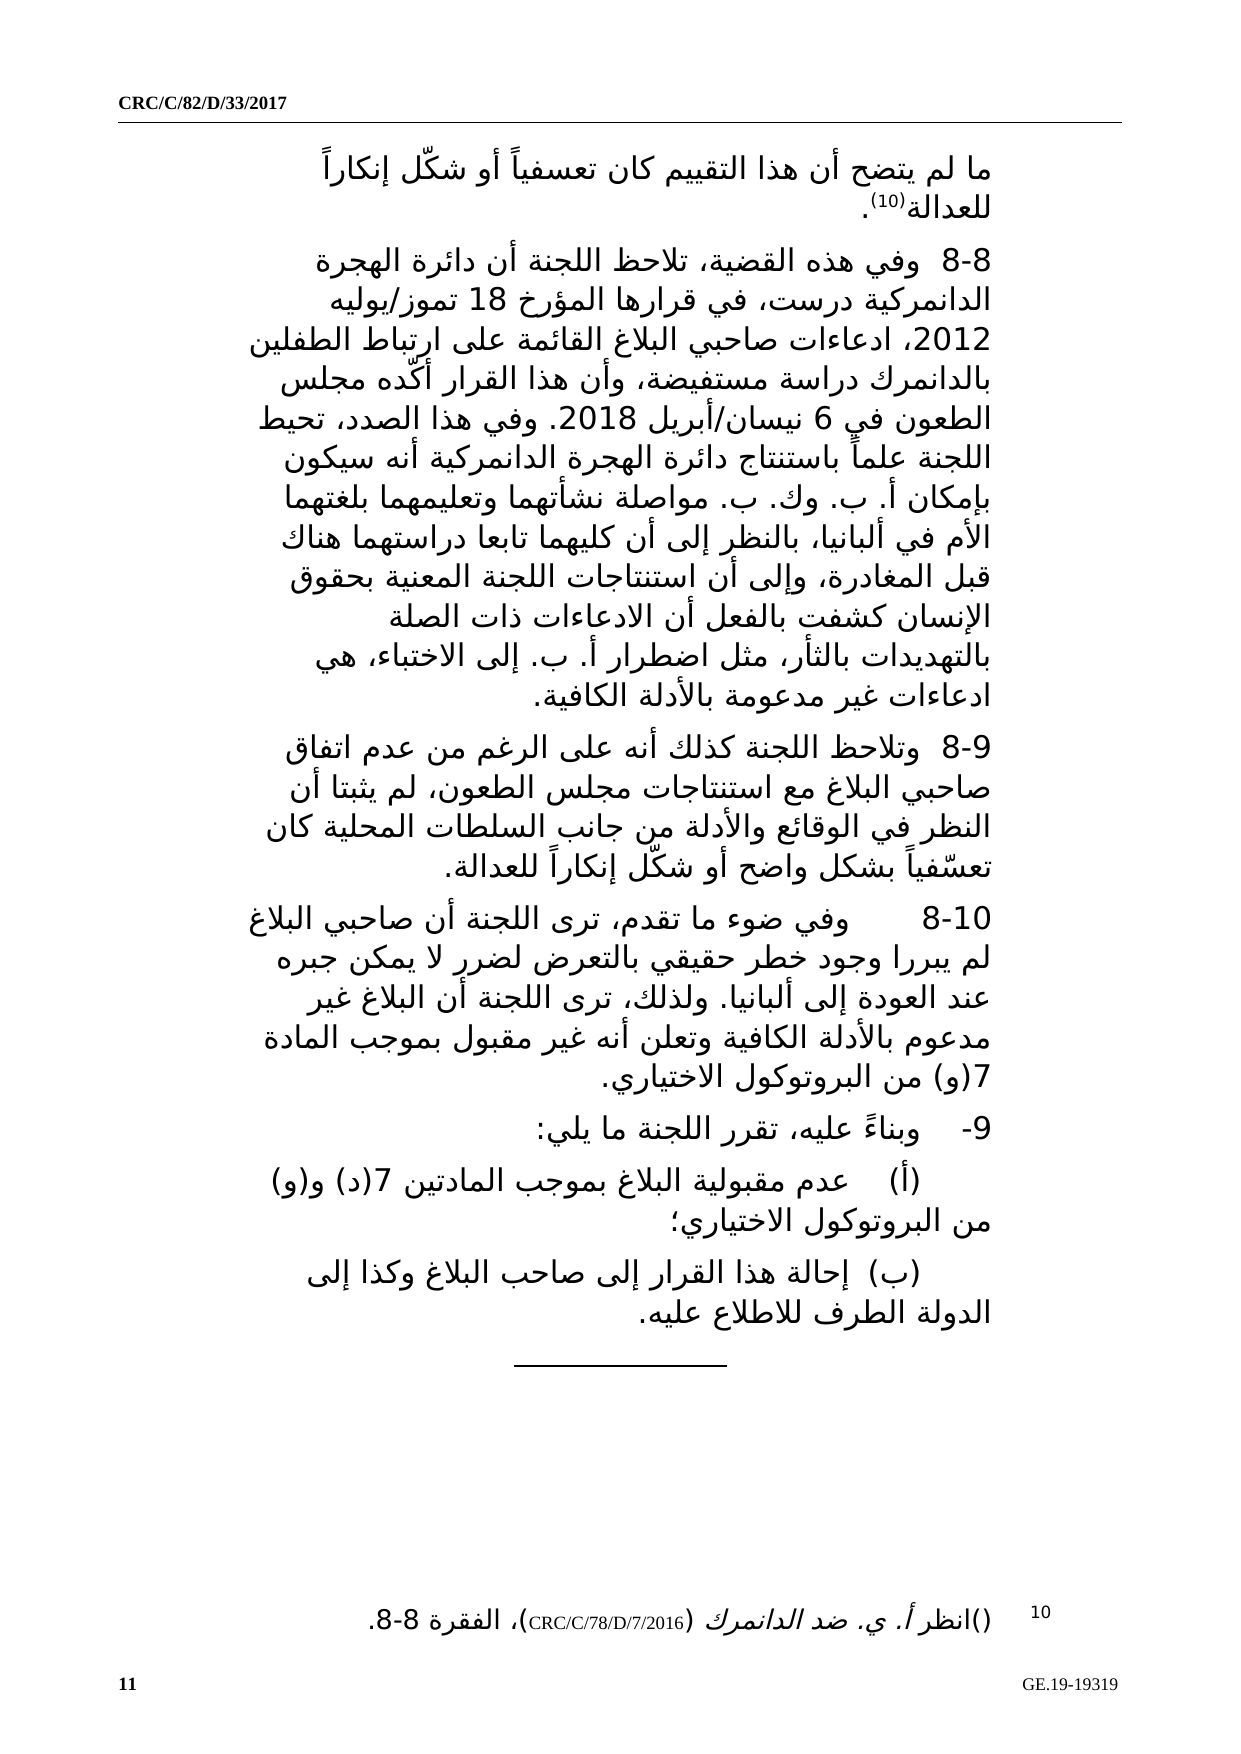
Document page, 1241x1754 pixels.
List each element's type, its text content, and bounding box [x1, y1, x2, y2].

text 8-8 وفي هذه القضية، تلاحظ اللجنة أن دائرة الهجرة الدانمركية درست، في قرارها المؤرخ 18 تموز/يوليه 2012، ادعاءات صاحبي البلاغ القائمة على ارتباط الطفلين بالدانمرك دراسة مستفيضة، وأن هذا القرار أكّده مجلس الطعون في 6 نيسان/أبريل 2018. وفي هذا الصدد، تحيط اللجنة علماً باستنتاج دائرة الهجرة الدانمركية أنه سيكون بإمكان أ. ب. وك. ب. مواصلة نشأتهما وتعليمهما بلغتهما الأم في ألبانيا، بالنظر إلى أن كليهما تابعا دراستهما هناك قبل المغادرة، وإلى أن استنتاجات اللجنة المعنية بحقوق الإنسان كشفت بالفعل أن الادعاءات ذات الصلة بالتهديدات بالثأر، مثل اضطرار أ. ب. إلى الاختباء، هي ادعاءات غير مدعومة بالأدلة الكافية. [248, 239, 992, 714]
text 9- وبناءً عليه، تقرر اللجنة ما يلي: [248, 1108, 992, 1148]
text (ب) إحالة هذا القرار إلى صاحب البلاغ وكذا إلى الدولة الطرف للاطلاع عليه. [248, 1252, 992, 1331]
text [248, 148, 992, 227]
text (أ) عدم مقبولية البلاغ بموجب المادتين 7(د) و(و) من البروتوكول الاختياري؛ [248, 1160, 992, 1239]
text 8-10 وفي ضوء ما تقدم، ترى اللجنة أن صاحبي البلاغ لم يبررا وجود خطر حقيقي بالتعرض لضرر لا يمكن جبره عند العودة إلى ألبانيا. ولذلك، ترى اللجنة أن البلاغ غير مدعوم بالأدلة الكافية وتعلن أنه غير مقبول بموجب المادة 7(و) من البروتوكول الاختياري. [248, 898, 992, 1096]
text 8-9 وتلاحظ اللجنة كذلك أنه على الرغم من عدم اتفاق صاحبي البلاغ مع استنتاجات مجلس الطعون، لم يثبتا أن النظر في الوقائع والأدلة من جانب السلطات المحلية كان تعسّفياً بشكل واضح أو شكّل إنكاراً للعدالة. [248, 727, 992, 885]
